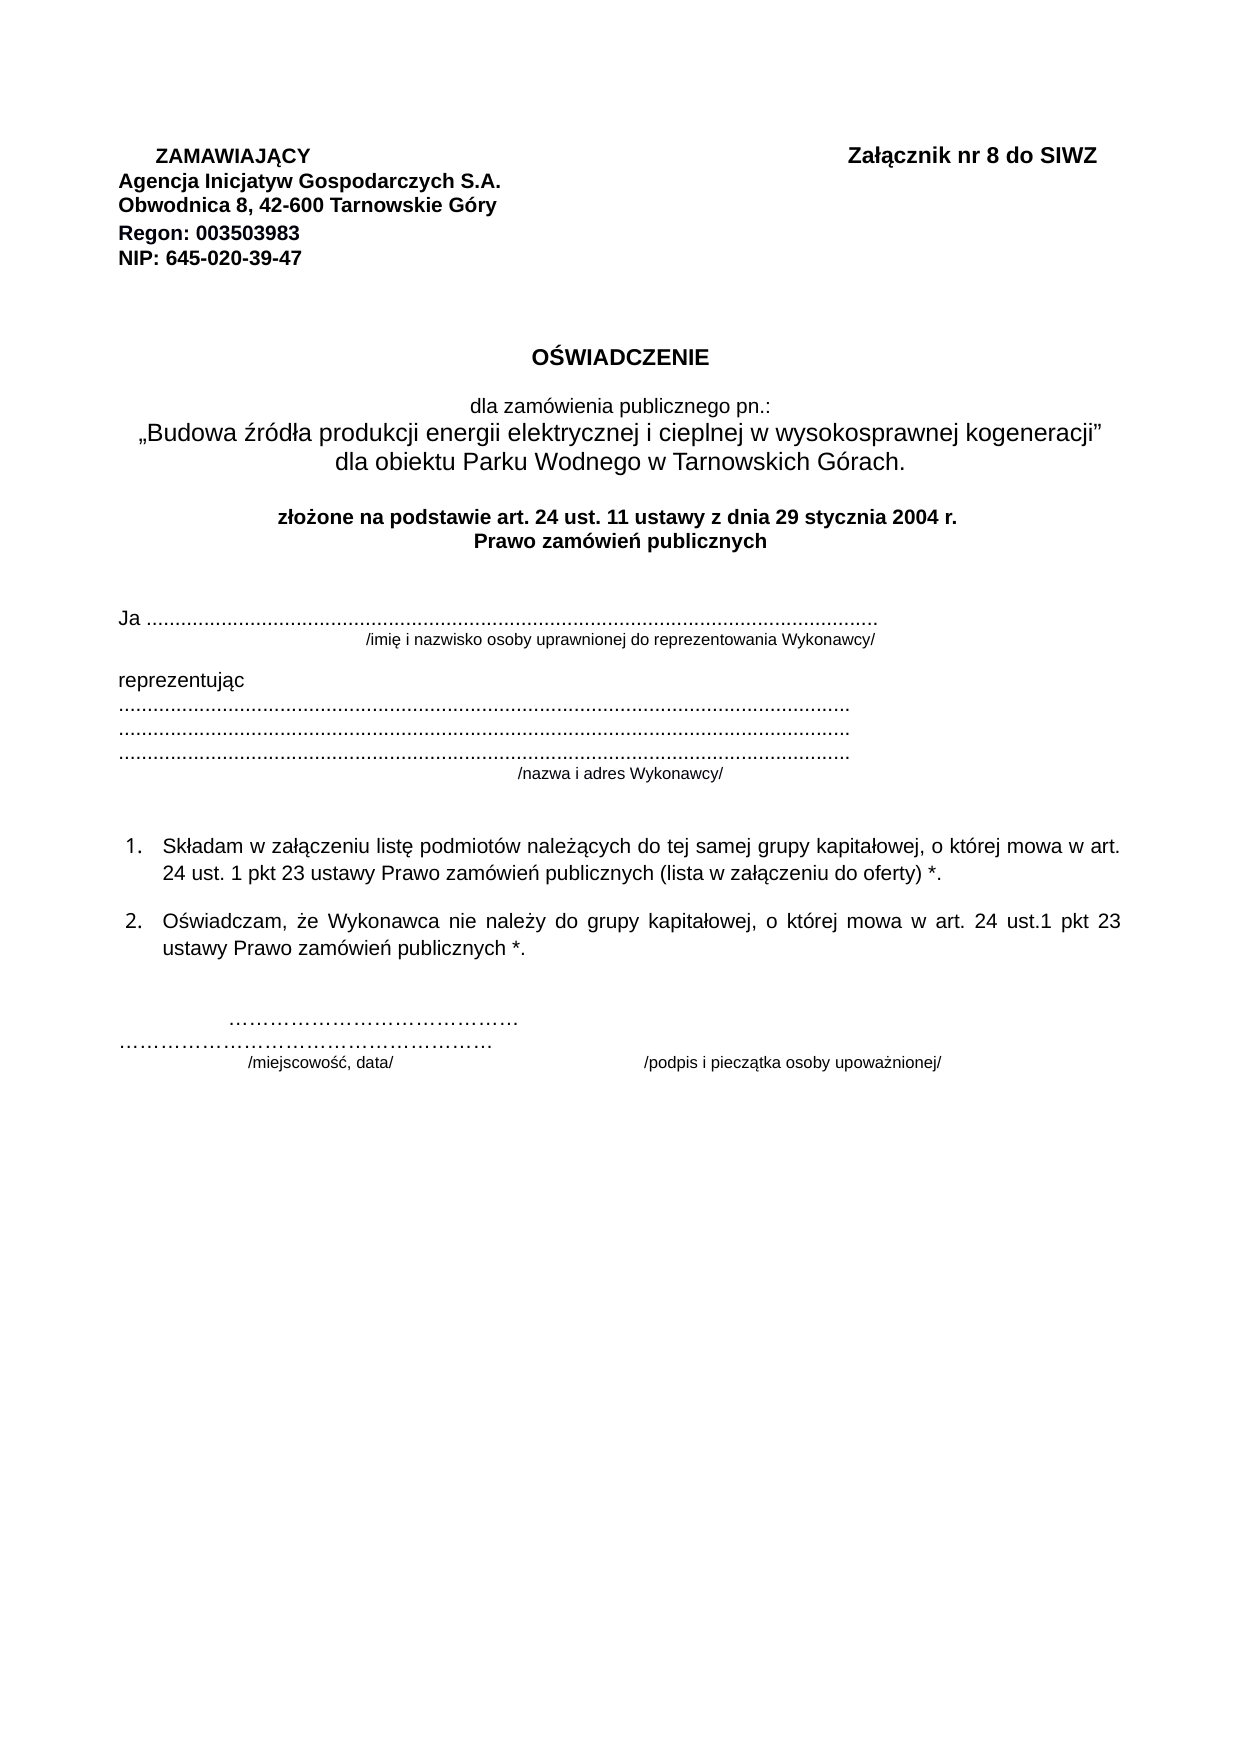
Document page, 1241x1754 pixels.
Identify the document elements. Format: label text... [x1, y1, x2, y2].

text …………………………………… ……………………………………………… [118, 1005, 1123, 1053]
text ............................................................................................................................... [118, 692, 1123, 716]
text ............................................................................................................................... [118, 740, 1123, 764]
text dla zamówienia publicznego pn.: [118, 394, 1123, 418]
text Obwodnica 8, 42-600 Tarnowskie Góry [118, 192, 1123, 216]
text ............................................................................................................................... [118, 716, 1123, 740]
text /miejscowość, data/ /podpis i pieczątka osoby upoważnionej/ [118, 1053, 1123, 1072]
text Agencja Inicjatyw Gospodarczych S.A. [118, 168, 1123, 192]
text „Budowa źródła produkcji energii elektrycznej i cieplnej w wysokosprawnej kogeneracji” [118, 418, 1123, 447]
text /nazwa i adres Wykonawcy/ [118, 764, 1123, 783]
list Składam w załączeniu listę podmiotów należących do tej samej grupy kapitałowej, o której mowa w art. 24 ust. 1 pkt 23 ustawy Prawo zamówień publicznych (lista w załączeniu do oferty) *. [125, 831, 1123, 884]
text NIP: 645-020-39-47 [118, 246, 1123, 270]
text OŚWIADCZENIE [118, 344, 1123, 370]
text Ja ............................................................................................................................... [118, 606, 1123, 630]
text złożone na podstawie art. 24 ust. 11 ustawy z dnia 29 stycznia 2004 r. Prawo zamówień publicznych [118, 505, 1123, 553]
text dla obiektu Parku Wodnego w Tarnowskich Górach. [118, 447, 1123, 476]
text /imię i nazwisko osoby uprawnionej do reprezentowania Wykonawcy/ [118, 630, 1123, 649]
list Oświadczam, że Wykonawca nie należy do grupy kapitałowej, o której mowa w art. 24 ust.1 pkt 23 ustawy Prawo zamówień publicznych *. [125, 906, 1123, 960]
text reprezentując [118, 668, 1123, 692]
text Regon: 003503983 [118, 216, 1123, 246]
list ZAMAWIAJĄCY Załącznik nr 8 do SIWZ [155, 142, 1123, 168]
